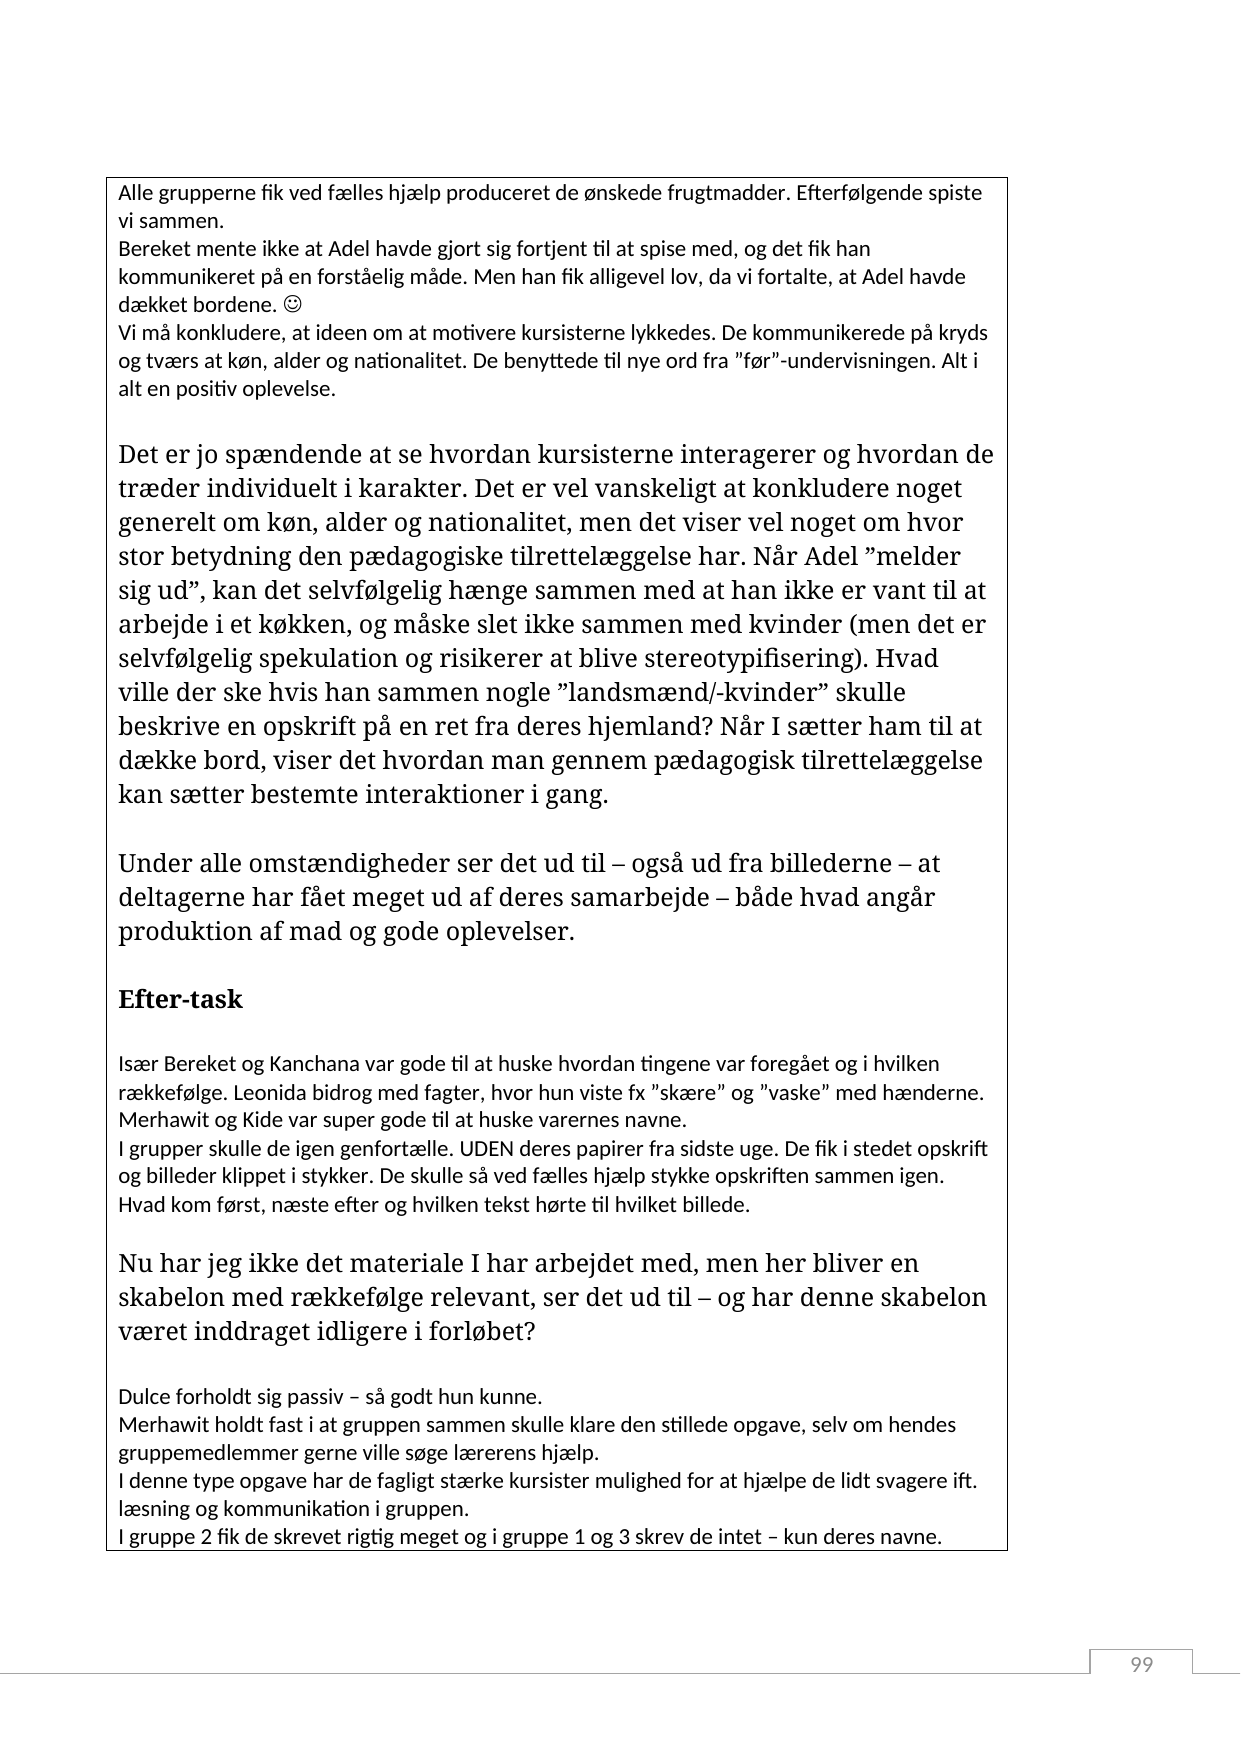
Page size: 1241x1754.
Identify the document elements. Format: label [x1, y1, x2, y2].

table_header [107, 178, 1007, 1550]
